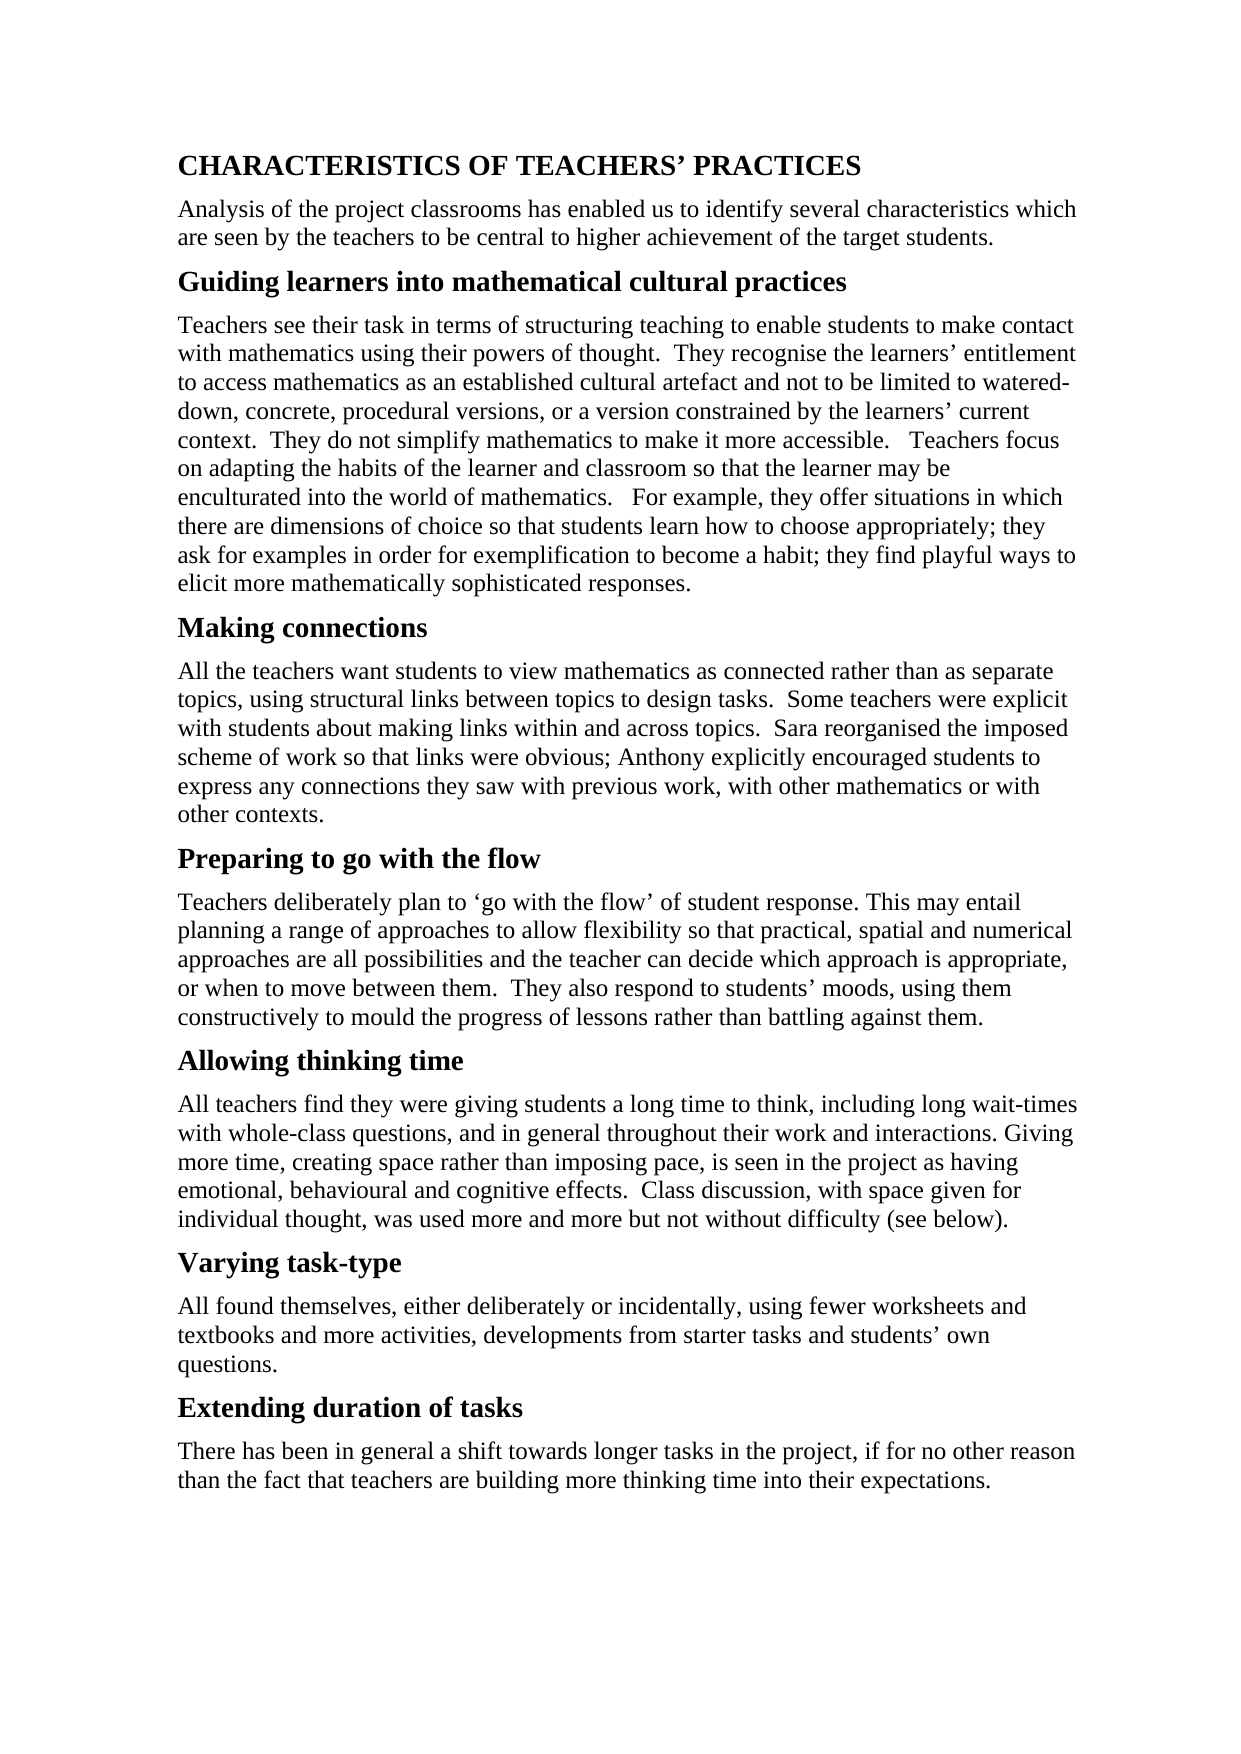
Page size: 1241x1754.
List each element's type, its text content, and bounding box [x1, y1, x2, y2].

text Varying task-type [177, 1245, 1078, 1279]
text Allowing thinking time [177, 1043, 1078, 1077]
text Extending duration of tasks [177, 1390, 1078, 1424]
text All the teachers want students to view mathematics as connected rather than as separate topics, using structural links between topics to design tasks. Some teachers were explicit with students about making links within and across topics. Sara reorganised the imposed scheme of work so that links were obvious; Anthony explicitly encouraged students to express any connections they saw with previous work, with other mathematics or with other contexts. [177, 656, 1078, 828]
text Preparing to go with the flow [177, 841, 1078, 874]
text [177, 1436, 1078, 1494]
text Guiding learners into mathematical cultural practices [177, 264, 1078, 297]
text All found themselves, either deliberately or incidentally, using fewer worksheets and textbooks and more activities, developments from starter tasks and students’ own questions. [177, 1291, 1078, 1378]
text All teachers find they were giving students a long time to think, including long wait-times with whole-class questions, and in general throughout their work and interactions. Giving more time, creating space rather than imposing pace, is seen in the project as having emotional, behavioural and cognitive effects. Class discussion, with space given for individual thought, was used more and more but not without difficulty (see below). [177, 1089, 1078, 1233]
text Teachers see their task in terms of structuring teaching to enable students to make contact with mathematics using their powers of thought. They recognise the learners’ entitlement to access mathematics as an established cultural artefact and not to be limited to watered-down, concrete, procedural versions, or a version constrained by the learners’ current context. They do not simplify mathematics to make it more accessible. Teachers focus on adapting the habits of the learner and classroom so that the learner may be enculturated into the world of mathematics. For example, they offer situations in which there are dimensions of choice so that students learn how to choose appropriately; they ask for examples in order for exemplification to become a habit; they find playful ways to elicit more mathematically sophisticated responses. [177, 310, 1078, 597]
text Analysis of the project classrooms has enabled us to identify several characteristics which are seen by the teachers to be central to higher achievement of the target students. [177, 194, 1078, 251]
text Making connections [177, 610, 1078, 643]
subtitle Characteristics of teachers’ practices [177, 148, 1078, 181]
text Teachers deliberately plan to ‘go with the flow’ of student response. This may entail planning a range of approaches to allow flexibility so that practical, spatial and numerical approaches are all possibilities and the teacher can decide which approach is appropriate, or when to move between them. They also respond to students’ moods, using them constructively to mould the progress of lessons rather than battling against them. [177, 887, 1078, 1031]
